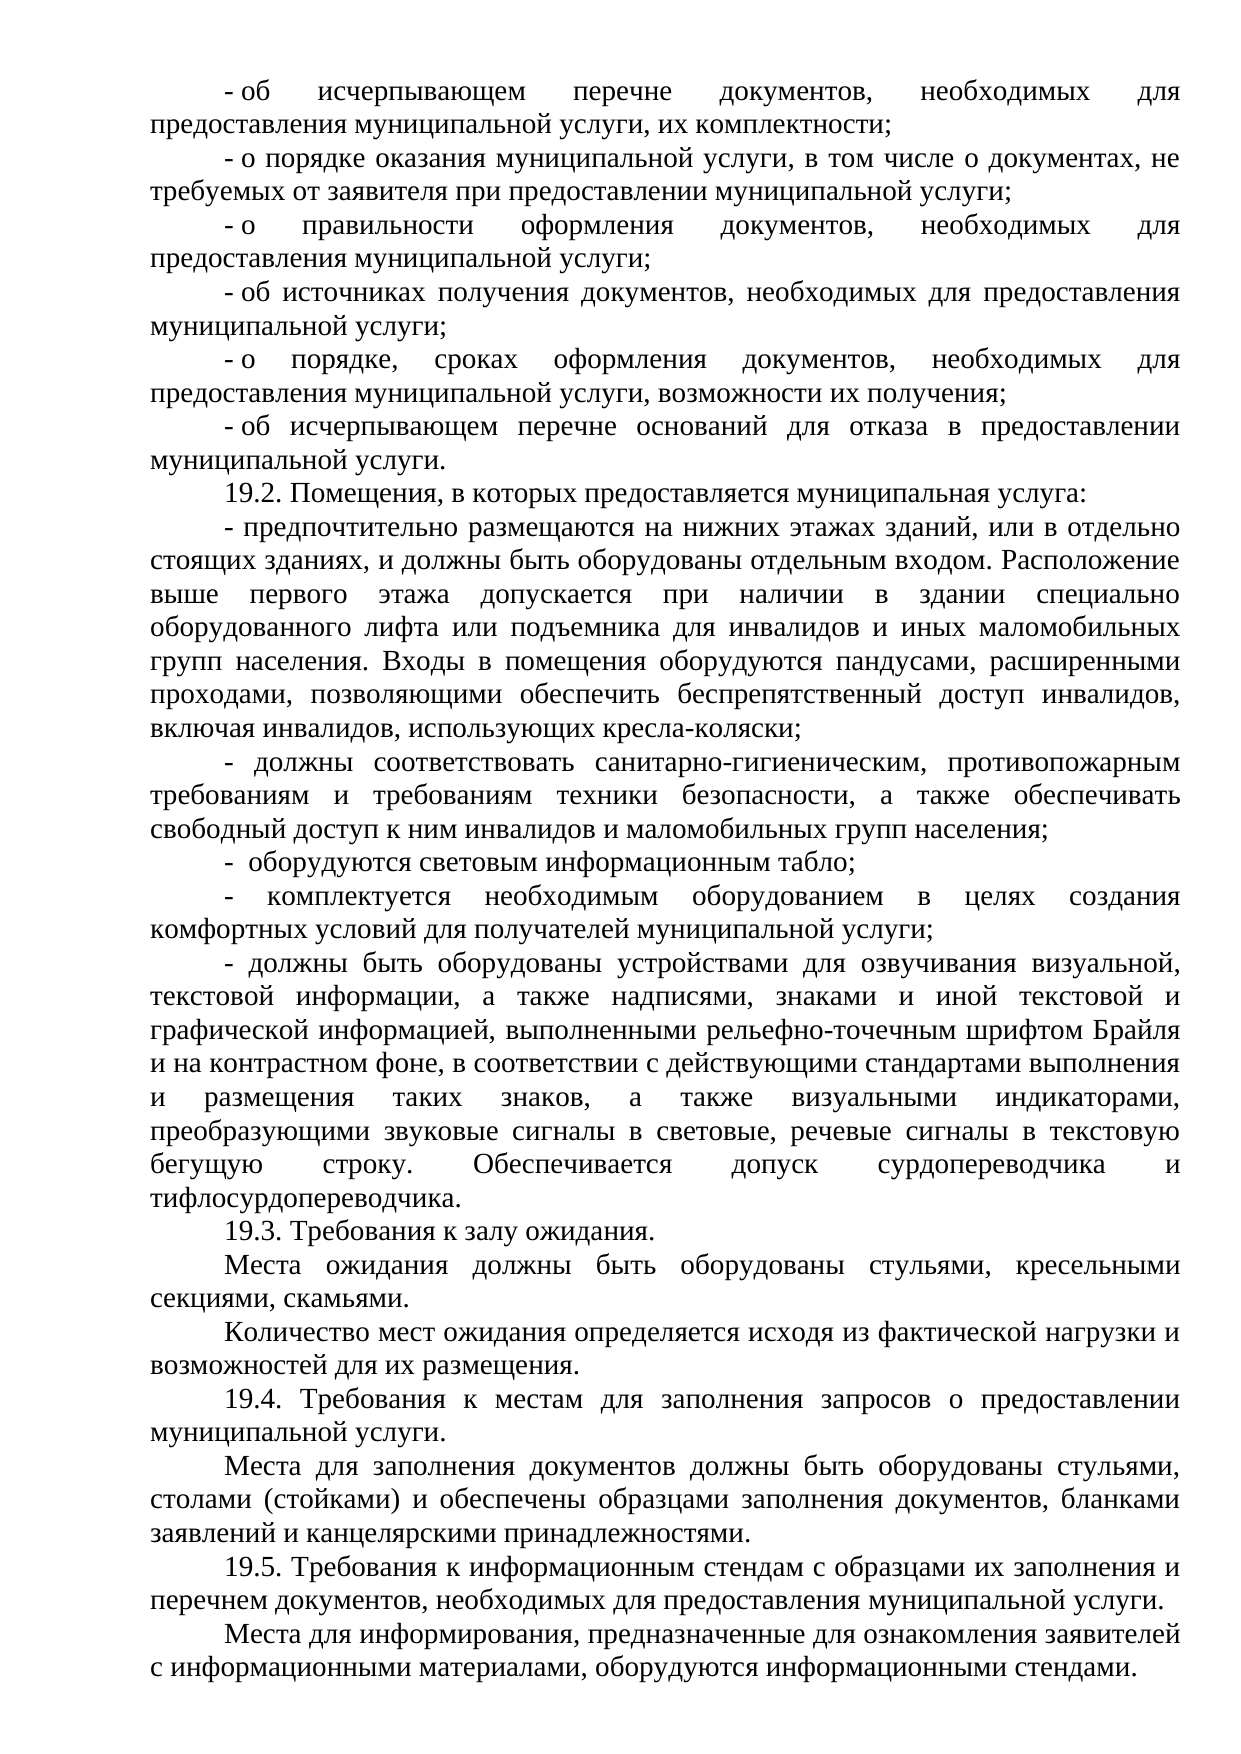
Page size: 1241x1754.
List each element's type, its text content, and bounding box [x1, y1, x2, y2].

text - о правильности оформления документов, необходимых для предоставления муниципальной услуги; [150, 207, 1181, 274]
text - об источниках получения документов, необходимых для предоставления муниципальной услуги; [150, 274, 1181, 341]
text Количество мест ожидания определяется исходя из фактической нагрузки и возможностей для их размещения. [150, 1314, 1181, 1381]
text - комплектуется необходимым оборудованием в целях создания комфортных условий для получателей муниципальной услуги; [150, 878, 1181, 945]
text - предпочтительно размещаются на нижних этажах зданий, или в отдельно стоящих зданиях, и должны быть оборудованы отдельным входом. Расположение выше первого этажа допускается при наличии в здании специально оборудованного лифта или подъемника для инвалидов и иных маломобильных групп населения. Входы в помещения оборудуются пандусами, расширенными проходами, позволяющими обеспечить беспрепятственный доступ инвалидов, включая инвалидов, использующих кресла-коляски; [150, 509, 1181, 744]
text - о порядке оказания муниципальной услуги, в том числе о документах, не требуемых от заявителя при предоставлении муниципальной услуги; [150, 140, 1181, 207]
text Места ожидания должны быть оборудованы стульями, кресельными секциями, скамьями. [150, 1247, 1181, 1314]
text 19.5. Требования к информационным стендам с образцами их заполнения и перечнем документов, необходимых для предоставления муниципальной услуги. [150, 1549, 1181, 1616]
text - оборудуются световым информационным табло; [150, 844, 1181, 878]
text 19.4. Требования к местам для заполнения запросов о предоставлении муниципальной услуги. [150, 1381, 1181, 1448]
text 19.2. Помещения, в которых предоставляется муниципальная услуга: [150, 475, 1181, 509]
text Места для информирования, предназначенные для ознакомления заявителей с информационными материалами, оборудуются информационными стендами. [150, 1616, 1181, 1683]
text - должны соответствовать санитарно-гигиеническим, противопожарным требованиям и требованиям техники безопасности, а также обеспечивать свободный доступ к ним инвалидов и маломобильных групп населения; [150, 744, 1181, 844]
text Места для заполнения документов должны быть оборудованы стульями, столами (стойками) и обеспечены образцами заполнения документов, бланками заявлений и канцелярскими принадлежностями. [150, 1448, 1181, 1549]
text - о порядке, сроках оформления документов, необходимых для предоставления муниципальной услуги, возможности их получения; [150, 341, 1181, 408]
text - об исчерпывающем перечне оснований для отказа в предоставлении муниципальной услуги. [150, 408, 1181, 475]
text 19.3. Требования к залу ожидания. [150, 1213, 1181, 1247]
text - об исчерпывающем перечне документов, необходимых для предоставления муниципальной услуги, их комплектности; [150, 73, 1181, 140]
text - должны быть оборудованы устройствами для озвучивания визуальной, текстовой информации, а также надписями, знаками и иной текстовой и графической информацией, выполненными рельефно-точечным шрифтом Брайля и на контрастном фоне, в соответствии с действующими стандартами выполнения и размещения таких знаков, а также визуальными индикаторами, преобразующими звуковые сигналы в световые, речевые сигналы в текстовую бегущую строку. Обеспечивается допуск сурдопереводчика и тифлосурдопереводчика. [150, 945, 1181, 1213]
